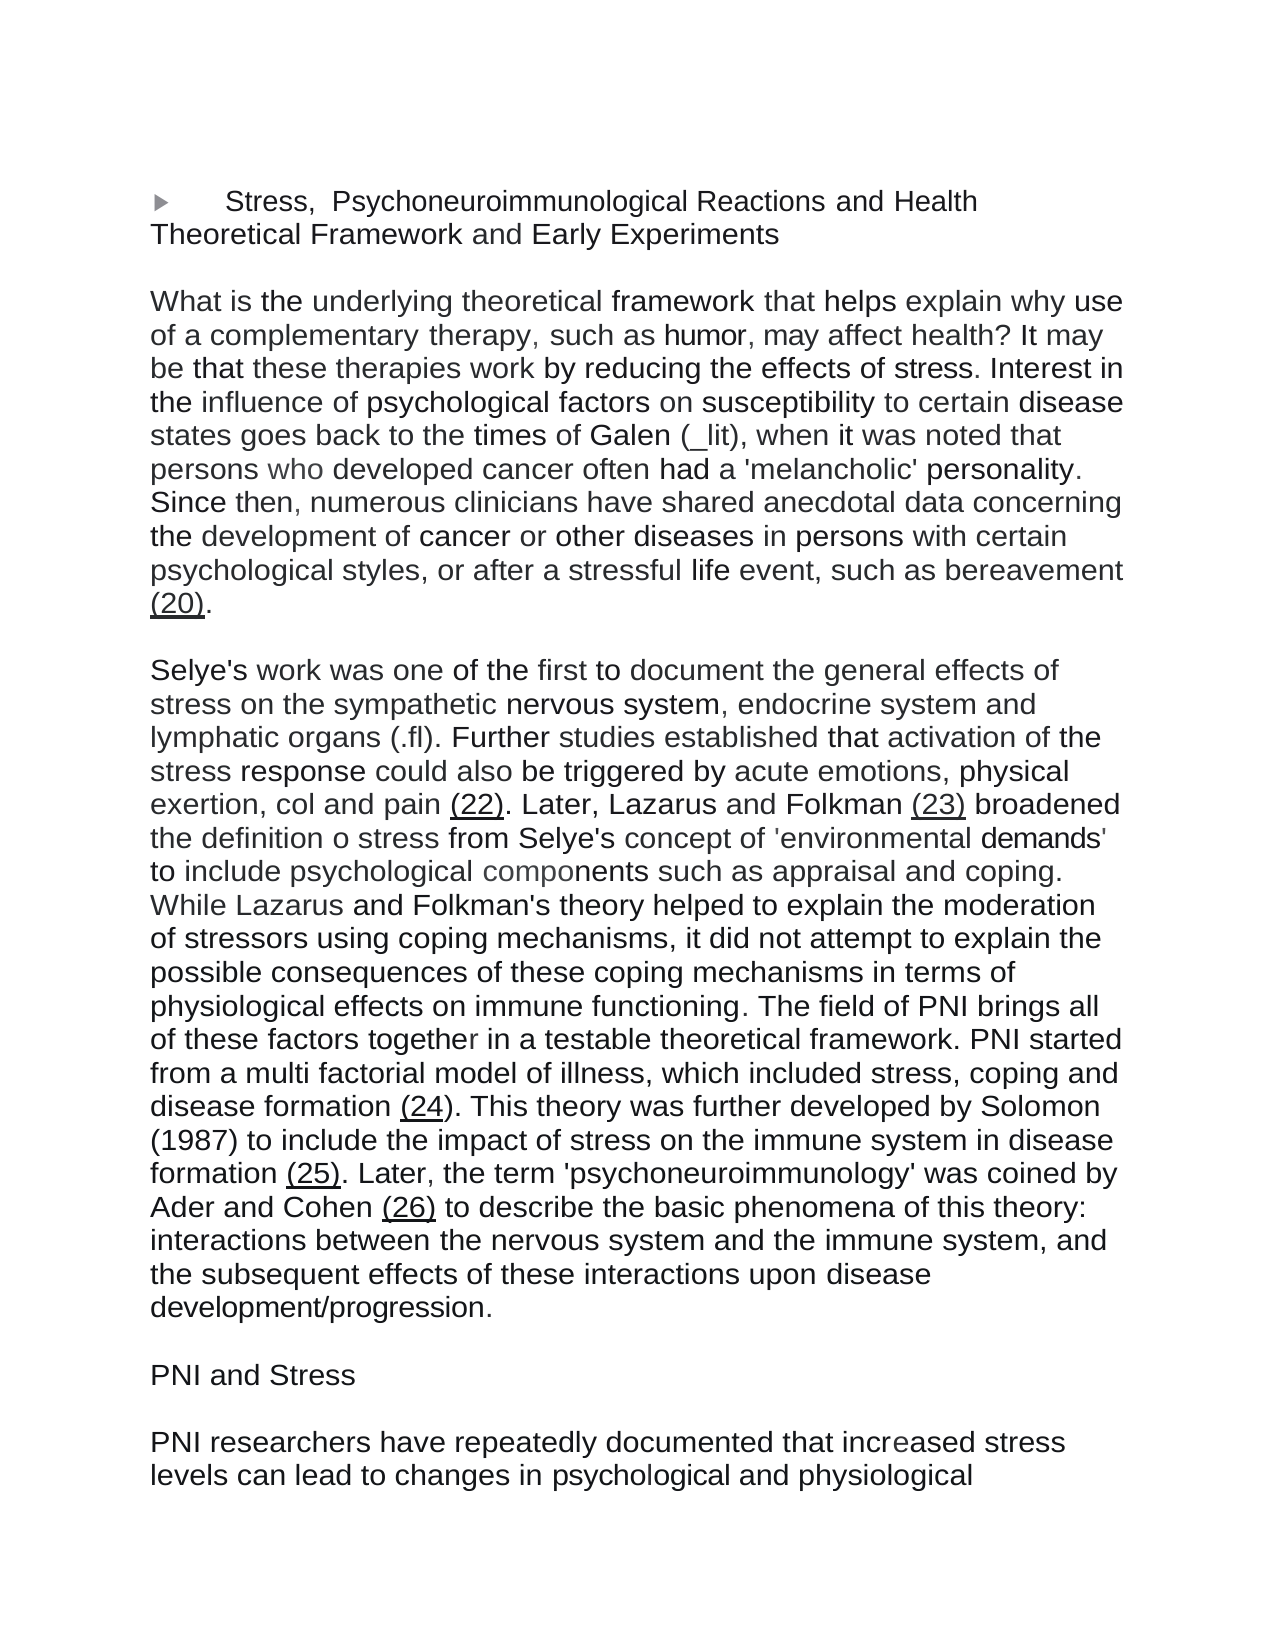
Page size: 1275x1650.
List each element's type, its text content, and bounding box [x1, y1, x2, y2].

text Theoretical Framework and Early Experiments [150, 217, 1125, 251]
text ► Stress, Psychoneuroimmunological Reactions and Health [150, 183, 1125, 217]
text What is the underlying theoretical framework that helps explain why use of a complementary therapy, such as humor, may affect health? It may be that these therapies work by reducing the effects of stress. Interest in the influence of psychological factors on susceptibility to certain disease states goes back to the times of Galen (_lit), when it was noted that persons who developed cancer often had a 'melancholic' personality. Since then, numerous clinicians have shared anecdotal data concerning the development of cancer or other diseases in persons with certain psychological styles, or after a stressful life event, such as bereavement (20). [150, 284, 1125, 619]
text PNI and Stress [150, 1357, 1125, 1391]
text Selye's work was one of the first to document the general effects of stress on the sympathetic nervous system, endocrine system and lymphatic organs (.fl). Further studies established that activation of the stress response could also be triggered by acute emotions, physical exertion, col and pain (22). Later, Lazarus and Folkman (23) broadened the definition o stress from Selye's concept of 'environmental demands' to include psychological components such as appraisal and coping. While Lazarus and Folkman's theory helped to explain the moderation of stressors using coping mechanisms, it did not attempt to explain the possible consequences of these coping mechanisms in terms of physiological effects on immune functioning. The field of PNI brings all of these factors together in a testable theoretical framework. PNI started from a multi factorial model of illness, which included stress, coping and disease formation (24). This theory was further developed by Solomon (1987) to include the impact of stress on the immune system in disease formation (25). Later, the term 'psychoneuroimmunology' was coined by Ader and Cohen (26) to describe the basic phenomena of this theory: interactions between the nervous system and the immune system, and the subsequent effects of these interactions upon disease development/progression. [150, 653, 1125, 1324]
text PNI researchers have repeatedly documented that increased stress levels can lead to changes in psychological and physiological [150, 1424, 1125, 1492]
